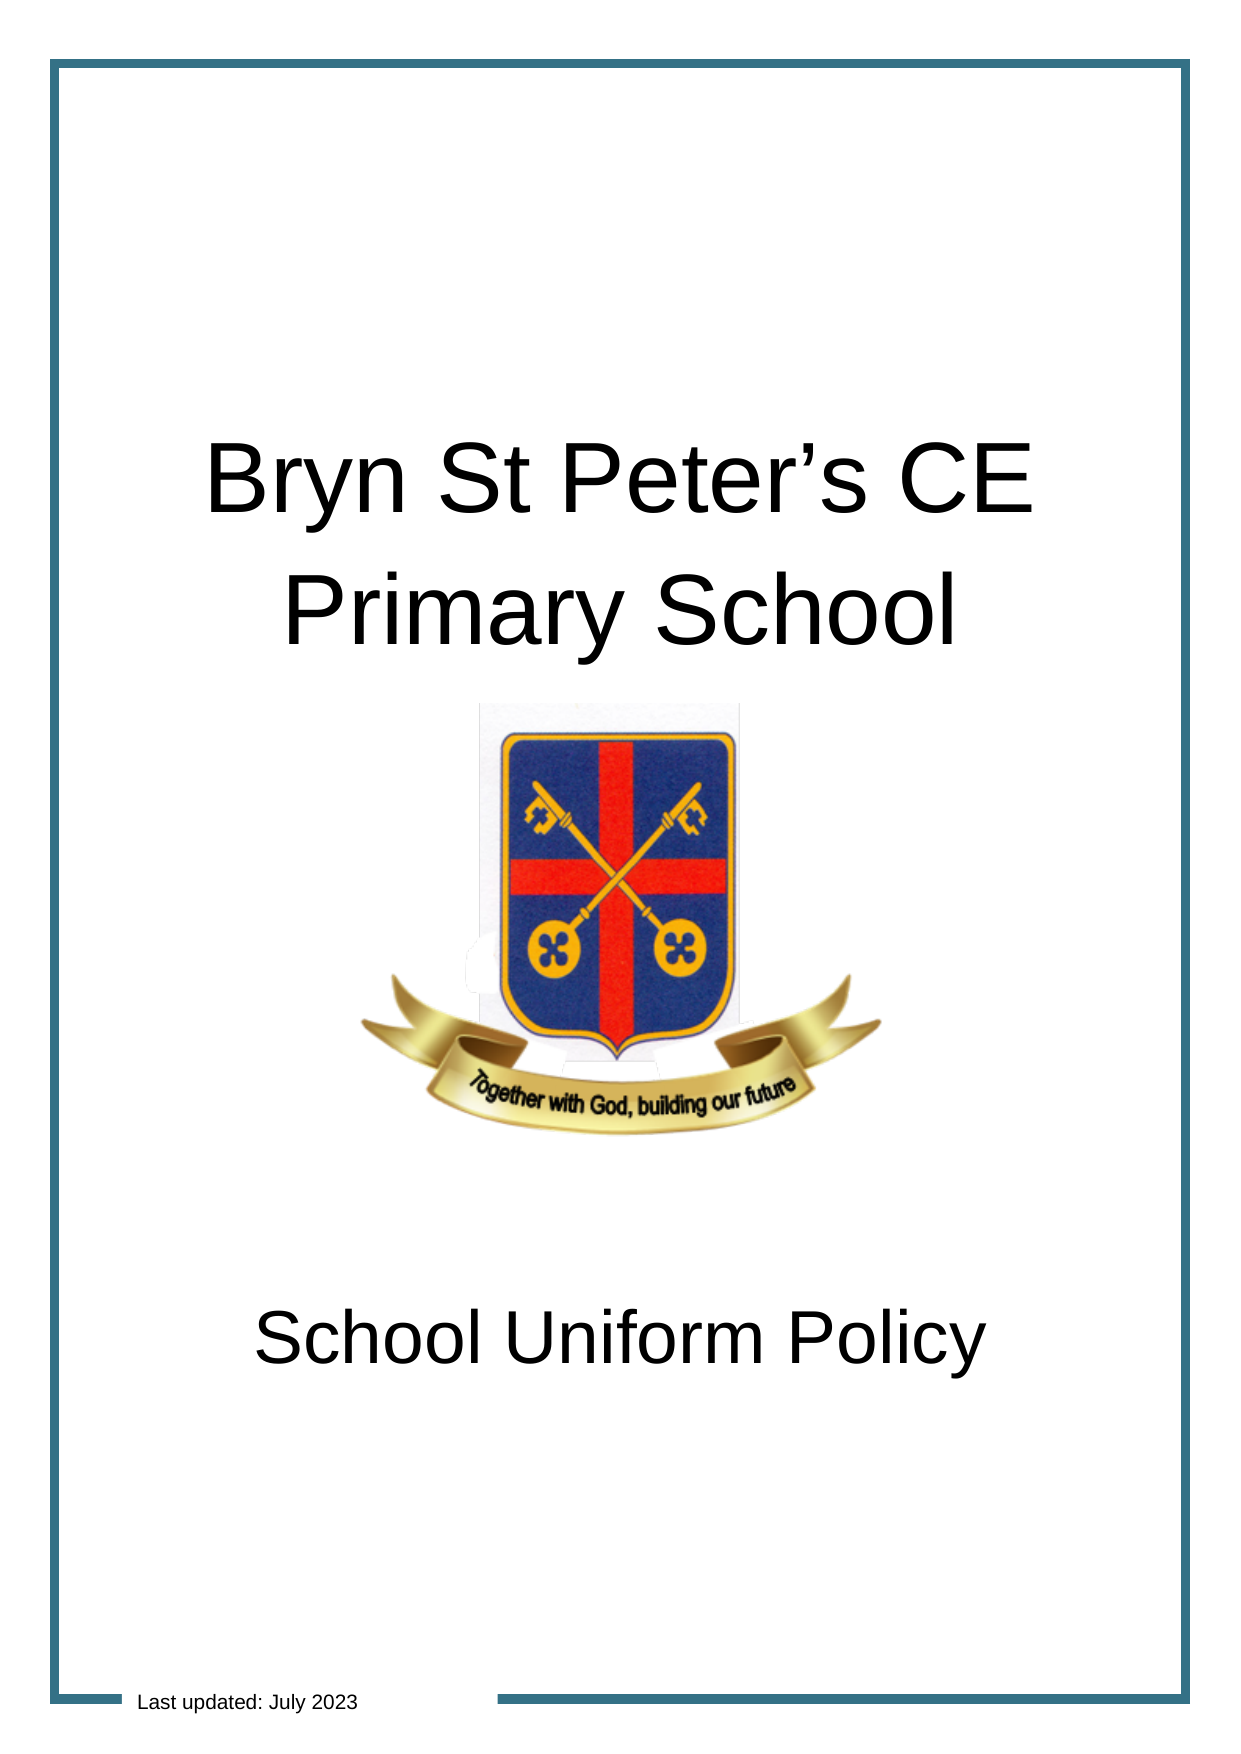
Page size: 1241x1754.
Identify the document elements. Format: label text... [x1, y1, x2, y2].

picture [356, 703, 885, 1268]
text School Uniform Policy [150, 1293, 1090, 1379]
text Bryn St Peter’s CE Primary School [150, 419, 1090, 666]
